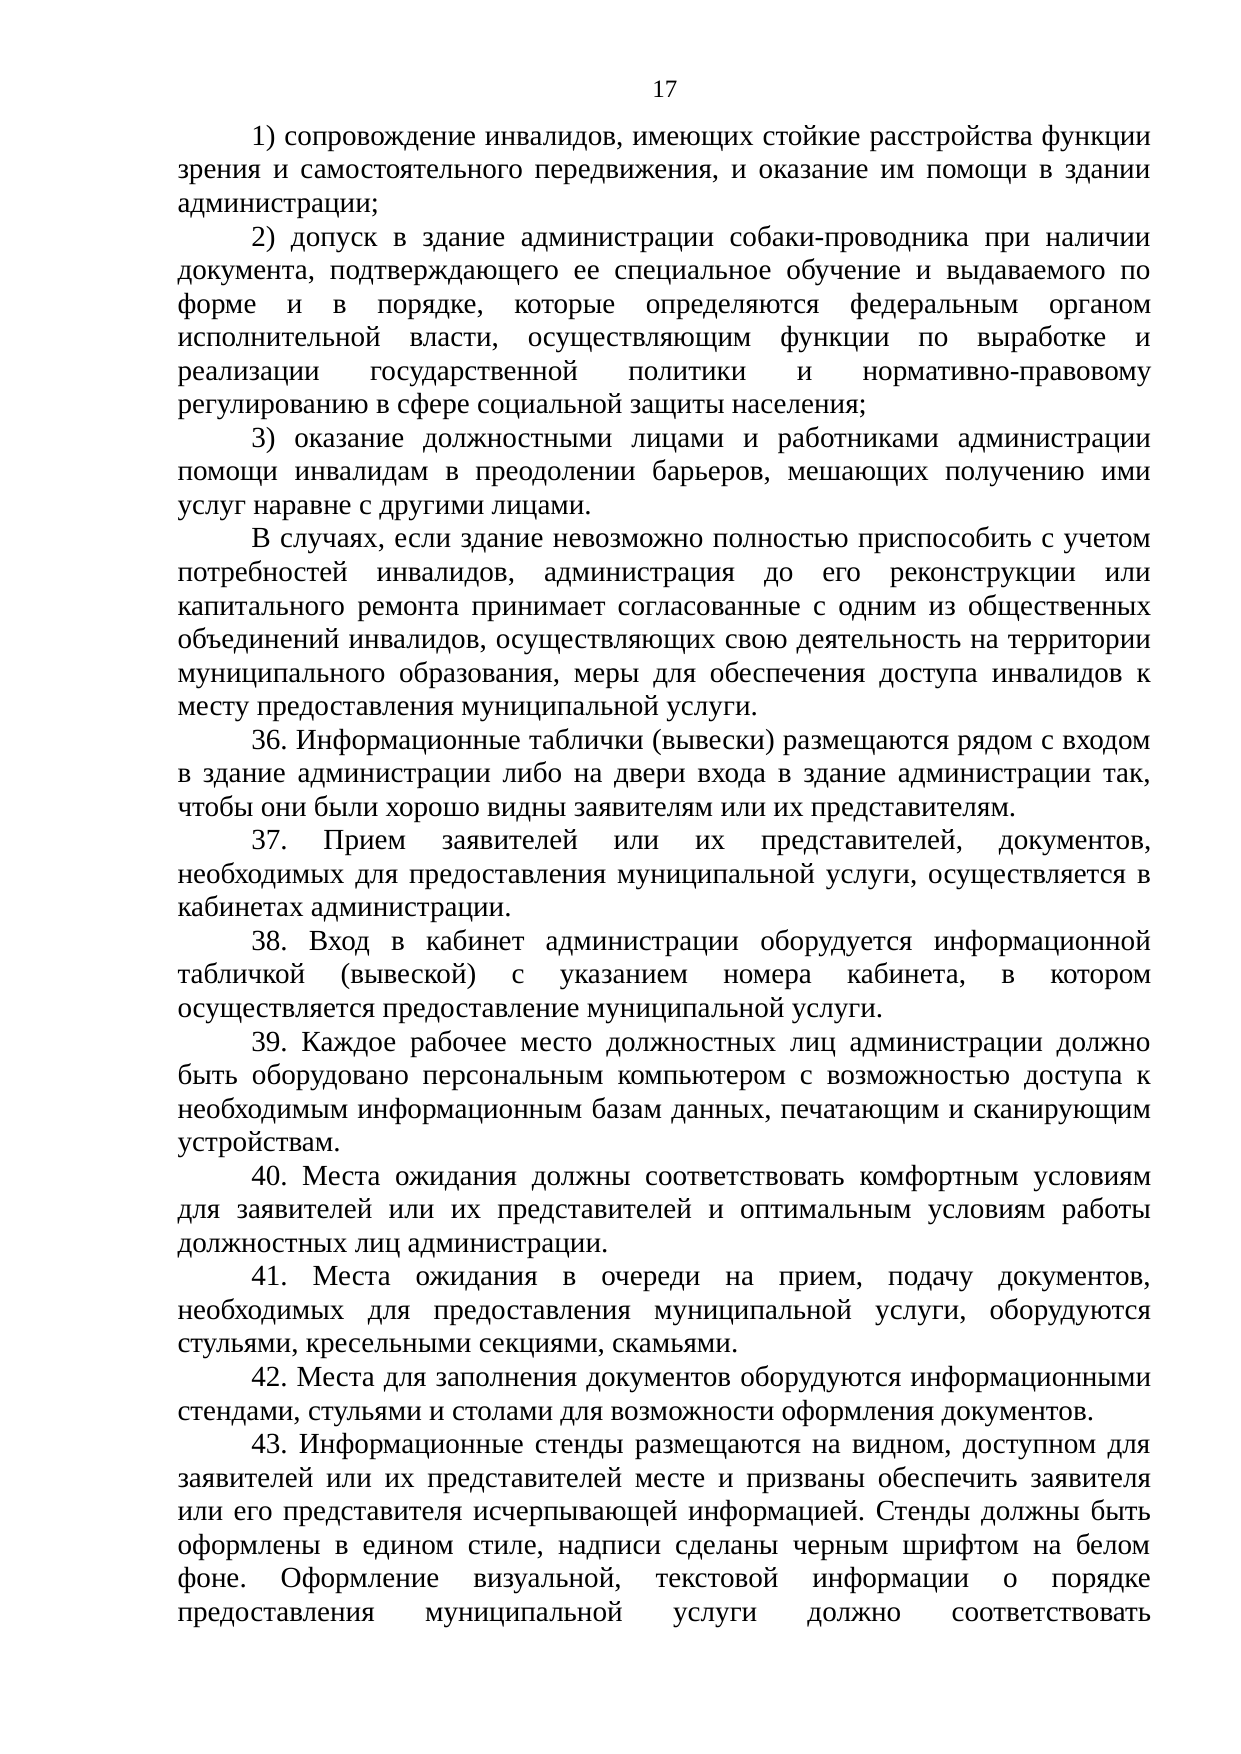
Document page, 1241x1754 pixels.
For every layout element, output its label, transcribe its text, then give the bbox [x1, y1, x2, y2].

text В случаях, если здание невозможно полностью приспособить с учетом потребностей инвалидов, администрация до его реконструкции или капитального ремонта принимает согласованные с одним из общественных объединений инвалидов, осуществляющих свою деятельность на территории муниципального образования, меры для обеспечения доступа инвалидов к месту предоставления муниципальной услуги. [177, 521, 1152, 722]
text 39. Каждое рабочее место должностных лиц администрации должно быть оборудовано персональным компьютером с возможностью доступа к необходимым информационным базам данных, печатающим и сканирующим устройствам. [177, 1024, 1152, 1158]
text 2) допуск в здание администрации собаки-проводника при наличии документа, подтверждающего ее специальное обучение и выдаваемого по форме и в порядке, которые определяются федеральным органом исполнительной власти, осуществляющим функции по выработке и реализации государственной политики и нормативно-правовому регулированию в сфере социальной защиты населения; [177, 219, 1152, 420]
text 42. Места для заполнения документов оборудуются информационными стендами, стульями и столами для возможности оформления документов. [177, 1359, 1152, 1426]
text 1) сопровождение инвалидов, имеющих стойкие расстройства функции зрения и самостоятельного передвижения, и оказание им помощи в здании администрации; [177, 118, 1152, 219]
text 3) оказание должностными лицами и работниками администрации помощи инвалидам в преодолении барьеров, мешающих получению ими услуг наравне с другими лицами. [177, 420, 1152, 521]
text 38. Вход в кабинет администрации оборудуется информационной табличкой (вывеской) с указанием номера кабинета, в котором осуществляется предоставление муниципальной услуги. [177, 923, 1152, 1024]
text 37. Прием заявителей или их представителей, документов, необходимых для предоставления муниципальной услуги, осуществляется в кабинетах администрации. [177, 822, 1152, 923]
text 41. Места ожидания в очереди на прием, подачу документов, необходимых для предоставления муниципальной услуги, оборудуются стульями, кресельными секциями, скамьями. [177, 1258, 1152, 1359]
text 36. Информационные таблички (вывески) размещаются рядом с входом в здание администрации либо на двери входа в здание администрации так, чтобы они были хорошо видны заявителям или их представителям. [177, 722, 1152, 822]
text 40. Места ожидания должны соответствовать комфортным условиям для заявителей или их представителей и оптимальным условиям работы должностных лиц администрации. [177, 1158, 1152, 1258]
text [177, 1426, 1152, 1627]
